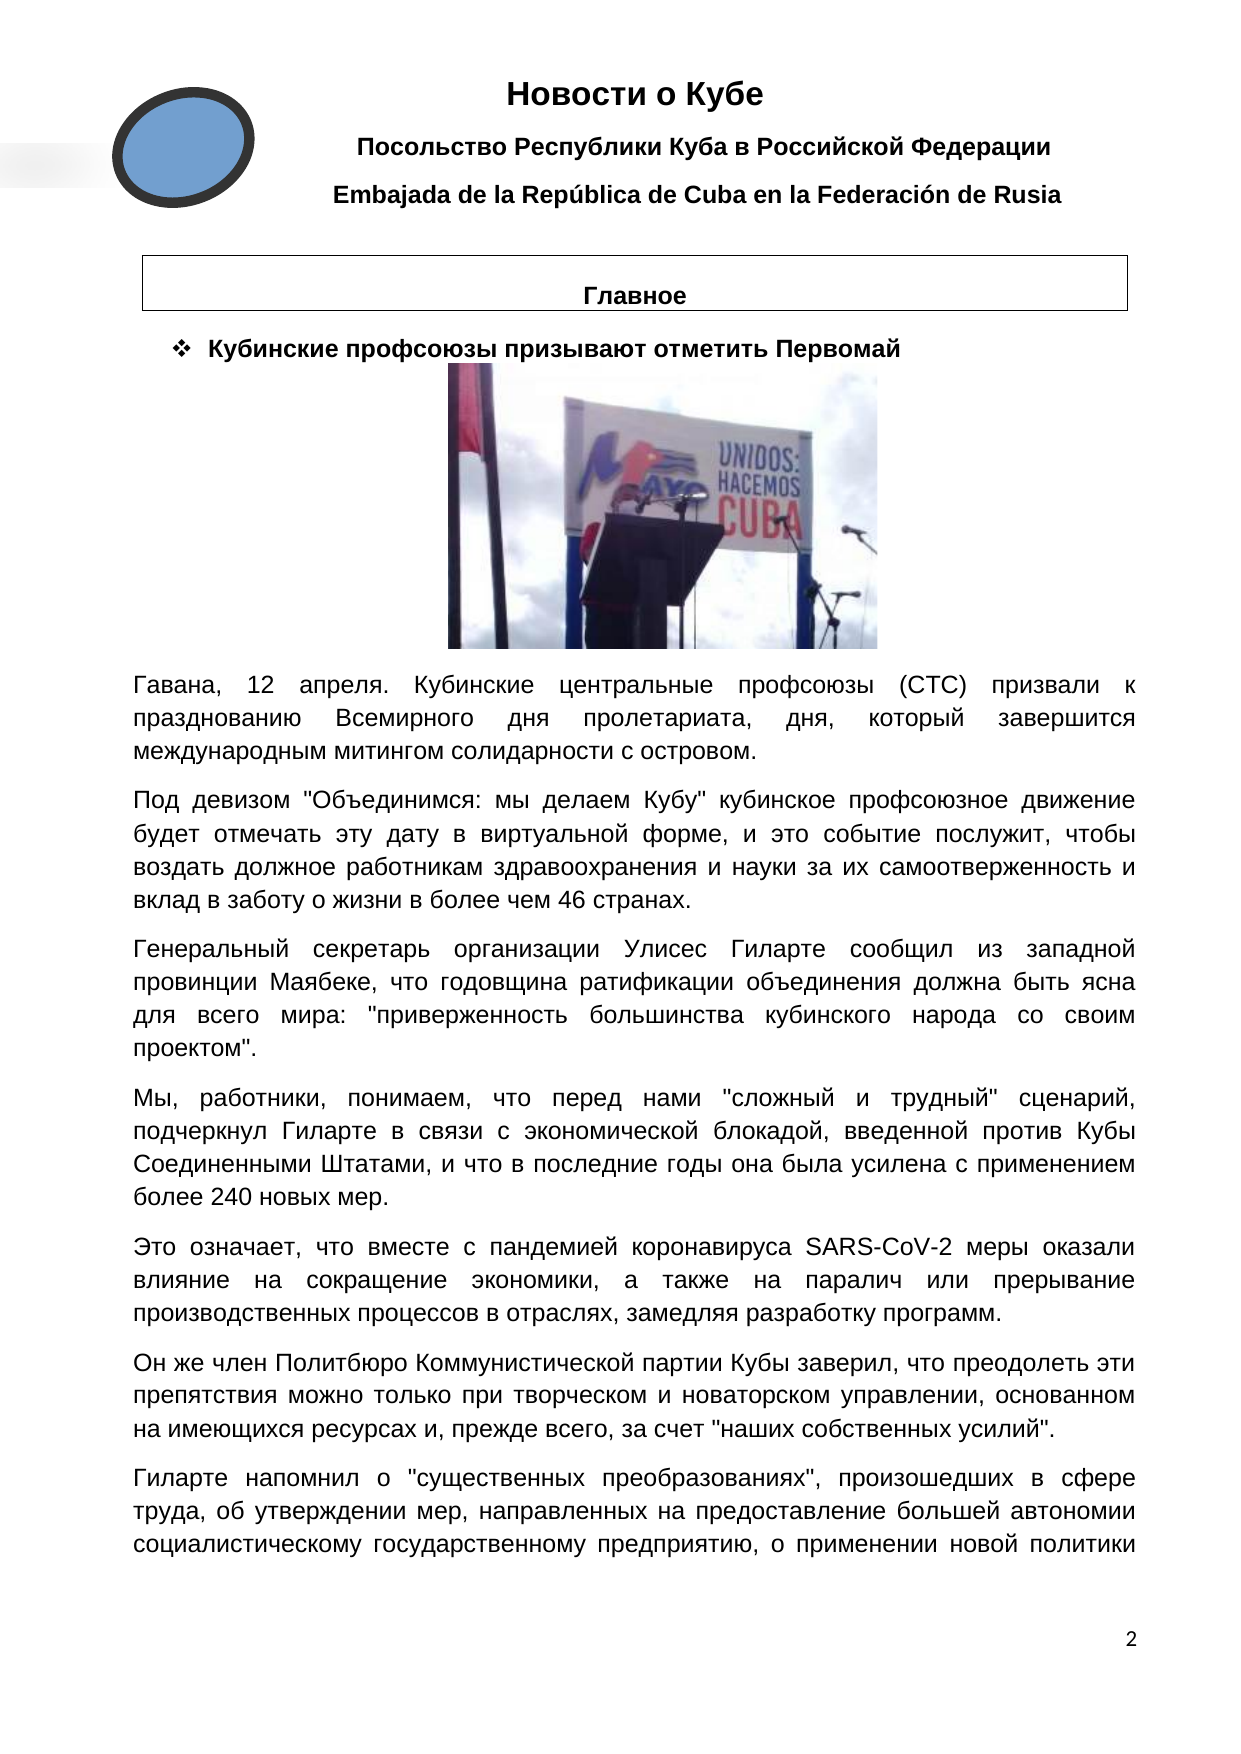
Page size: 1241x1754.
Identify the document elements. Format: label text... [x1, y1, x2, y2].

text Под девизом "Объединимся: мы делаем Кубу" кубинское профсоюзное движение будет отмечать эту дату в виртуальной форме, и это событие послужит, чтобы воздать должное работникам здравоохранения и науки за их самоотверженность и вклад в заботу о жизни в более чем 46 странах. [133, 786, 1137, 913]
picture [448, 363, 878, 649]
text Это означает, что вместе с пандемией коронавируса SARS-CoV-2 меры оказали влияние на сокращение экономики, а также на паралич или прерывание производственных процессов в отраслях, замедляя разработку программ. [133, 1232, 1137, 1327]
subtitle Кубинские профсоюзы призывают отметить Первомай [170, 334, 1137, 363]
table_header Главное [143, 256, 1127, 310]
text Гавана, 12 апреля. Кубинские центральные профсоюзы (CTC) призвали к празднованию Всемирного дня пролетариата, дня, который завершится международным митингом солидарности с островом. [133, 670, 1137, 764]
text Он же член Политбюро Коммунистической партии Кубы заверил, что преодолеть эти препятствия можно только при творческом и новаторском управлении, основанном на имеющихся ресурсах и, прежде всего, за счет "наших собственных усилий". [133, 1347, 1137, 1442]
text Генеральный секретарь организации Улисес Гиларте сообщил из западной провинции Маябеке, что годовщина ратификации объединения должна быть ясна для всего мира: "приверженность большинства кубинского народа со своим проектом". [133, 934, 1137, 1062]
text Мы, работники, понимаем, что перед нами "сложный и трудный" сценарий, подчеркнул Гиларте в связи с экономической блокадой, введенной против Кубы Соединенными Штатами, и что в последние годы она была усилена с применением более 240 новых мер. [133, 1083, 1137, 1211]
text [133, 1463, 1137, 1558]
